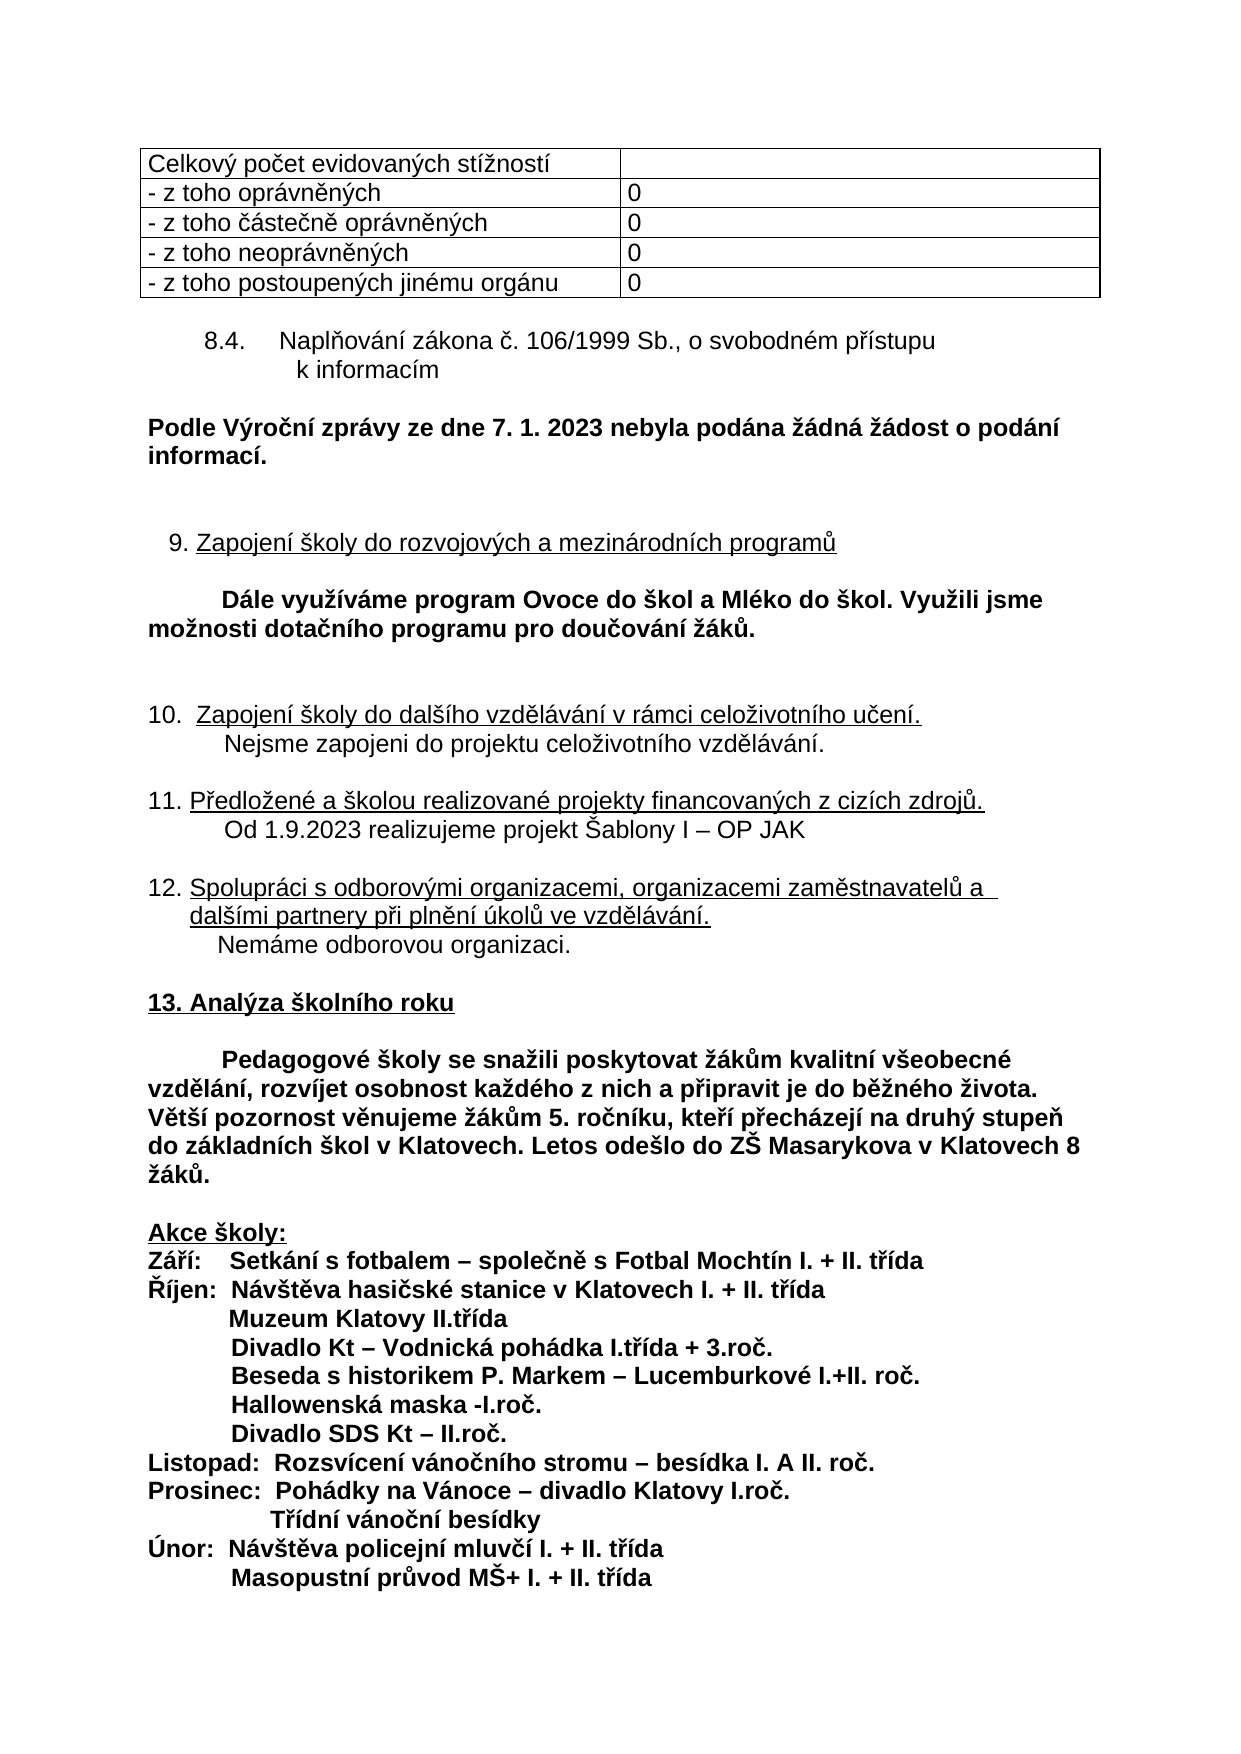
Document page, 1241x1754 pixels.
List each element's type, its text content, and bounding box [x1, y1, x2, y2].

table_header [621, 149, 1099, 177]
text Hallowenská maska -I.roč. [148, 1390, 1093, 1419]
text Nejsme zapojeni do projektu celoživotního vzdělávání. [148, 729, 1093, 758]
text Dále využíváme program Ovoce do škol a Mléko do škol. Využili jsme možnosti dotačního programu pro doučování žáků. [148, 585, 1093, 643]
table_cell - z toho částečně oprávněných [141, 208, 620, 237]
text 12. Spolupráci s odborovými organizacemi, organizacemi zaměstnavatelů a [148, 873, 1093, 901]
text 9. Zapojení školy do rozvojových a mezinárodních programů [148, 528, 1093, 556]
text Listopad: Rozsvícení vánočního stromu – besídka I. A II. roč. [148, 1448, 1093, 1476]
table_cell - z toho postoupených jinému orgánu [141, 268, 620, 297]
text dalšími partnery při plnění úkolů ve vzdělávání. [148, 901, 1093, 930]
text Prosinec: Pohádky na Vánoce – divadlo Klatovy I.roč. [148, 1476, 1093, 1505]
text Muzeum Klatovy II.třída [148, 1304, 1093, 1333]
text Divadlo Kt – Vodnická pohádka I.třída + 3.roč. [148, 1333, 1093, 1361]
list Naplňování zákona č. 106/1999 Sb., o svobodném přístupu [204, 326, 1093, 355]
text 11. Předložené a školou realizované projekty financovaných z cizích zdrojů. [148, 786, 1093, 815]
table_cell - z toho neoprávněných [141, 238, 620, 267]
text Říjen: Návštěva hasičské stanice v Klatovech I. + II. třída [148, 1275, 1093, 1304]
table_cell 0 [621, 238, 1099, 267]
text Září: Setkání s fotbalem – společně s Fotbal Mochtín I. + II. třída [148, 1246, 1093, 1275]
text Od 1.9.2023 realizujeme projekt Šablony I – OP JAK [148, 815, 1093, 844]
table_cell 0 [621, 268, 1099, 297]
text 13. Analýza školního roku [148, 988, 1093, 1016]
text 10. Zapojení školy do dalšího vzdělávání v rámci celoživotního učení. [148, 700, 1093, 729]
table_header Celkový počet evidovaných stížností [141, 149, 620, 177]
text Akce školy: [148, 1218, 1093, 1246]
text Nemáme odborovou organizaci. [148, 930, 1093, 959]
table_cell - z toho oprávněných [141, 179, 620, 207]
text Třídní vánoční besídky [148, 1505, 1093, 1534]
text Pedagogové školy se snažili poskytovat žákům kvalitní všeobecné vzdělání, rozvíjet osobnost každého z nich a připravit je do běžného života. [148, 1045, 1093, 1103]
text Beseda s historikem P. Markem – Lucemburkové I.+II. roč. [148, 1361, 1093, 1390]
text k informacím [185, 355, 1093, 384]
table_cell 0 [621, 179, 1099, 207]
text Větší pozornost věnujeme žákům 5. ročníku, kteří přecházejí na druhý stupeň do základních škol v Klatovech. Letos odešlo do ZŠ Masarykova v Klatovech 8 žáků. [148, 1103, 1093, 1189]
table_cell 0 [621, 208, 1099, 237]
text Masopustní průvod MŠ+ I. + II. třída [148, 1563, 1093, 1591]
text Divadlo SDS Kt – II.roč. [148, 1419, 1093, 1448]
text Podle Výroční zprávy ze dne 7. 1. 2023 nebyla podána žádná žádost o podání informací. [148, 413, 1093, 470]
text Únor: Návštěva policejní mluvčí I. + II. třída [148, 1534, 1093, 1563]
